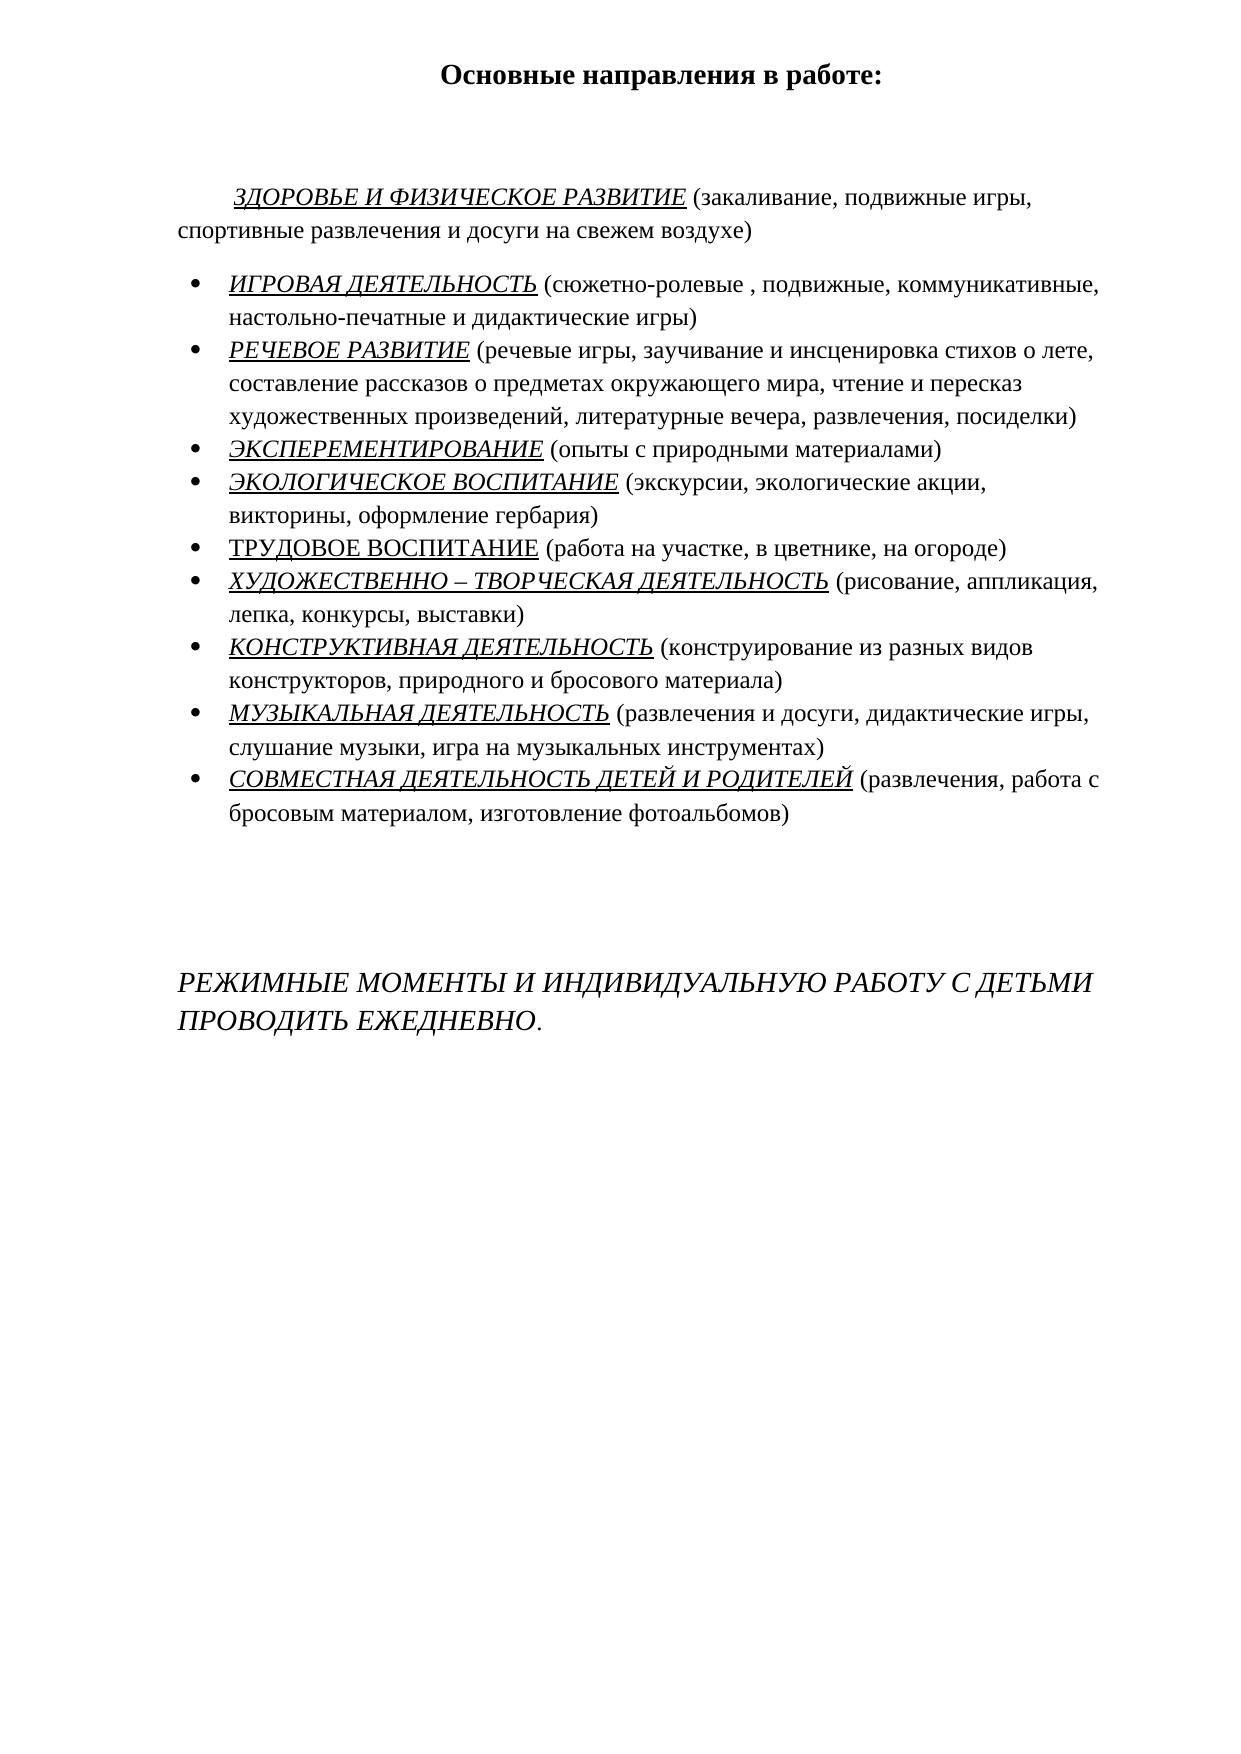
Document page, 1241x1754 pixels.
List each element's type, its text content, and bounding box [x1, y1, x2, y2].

text ЗДОРОВЬЕ И ФИЗИЧЕСКОЕ РАЗВИТИЕ (закаливание, подвижные игры, спортивные развлечения и досуги на свежем воздухе) [177, 182, 1107, 244]
list СОВМЕСТНАЯ ДЕЯТЕЛЬНОСТЬ ДЕТЕЙ И РОДИТЕЛЕЙ (развлечения, работа с бросовым материалом, изготовление фотоальбомов) [191, 764, 1107, 826]
list МУЗЫКАЛЬНАЯ ДЕЯТЕЛЬНОСТЬ (развлечения и досуги, дидактические игры, слушание музыки, игра на музыкальных инструментах) [191, 698, 1107, 760]
text РЕЖИМНЫЕ МОМЕНТЫ И ИНДИВИДУАЛЬНУЮ РАБОТУ С ДЕТЬМИ ПРОВОДИТЬ ЕЖЕДНЕВНО. [177, 965, 1107, 1037]
list ТРУДОВОЕ ВОСПИТАНИЕ (работа на участке, в цветнике, на огороде) [191, 533, 1107, 562]
list ИГРОВАЯ ДЕЯТЕЛЬНОСТЬ (сюжетно-ролевые , подвижные, коммуникативные, настольно-печатные и дидактические игры) [191, 269, 1107, 331]
list ЭКСПЕРЕМЕНТИРОВАНИЕ (опыты с природными материалами) [191, 434, 1107, 463]
list ХУДОЖЕСТВЕННО – ТВОРЧЕСКАЯ ДЕЯТЕЛЬНОСТЬ (рисование, аппликация, лепка, конкурсы, выставки) [191, 566, 1107, 628]
list ЭКОЛОГИЧЕСКОЕ ВОСПИТАНИЕ (экскурсии, экологические акции, викторины, оформление гербария) [191, 467, 1107, 529]
list РЕЧЕВОЕ РАЗВИТИЕ (речевые игры, заучивание и инсценировка стихов о лете, составление рассказов о предметах окружающего мира, чтение и пересказ художественных произведений, литературные вечера, развлечения, посиделки) [191, 335, 1107, 430]
text Основные направления в работе: [177, 57, 1107, 90]
list КОНСТРУКТИВНАЯ ДЕЯТЕЛЬНОСТЬ (конструирование из разных видов конструкторов, природного и бросового материала) [191, 632, 1107, 694]
